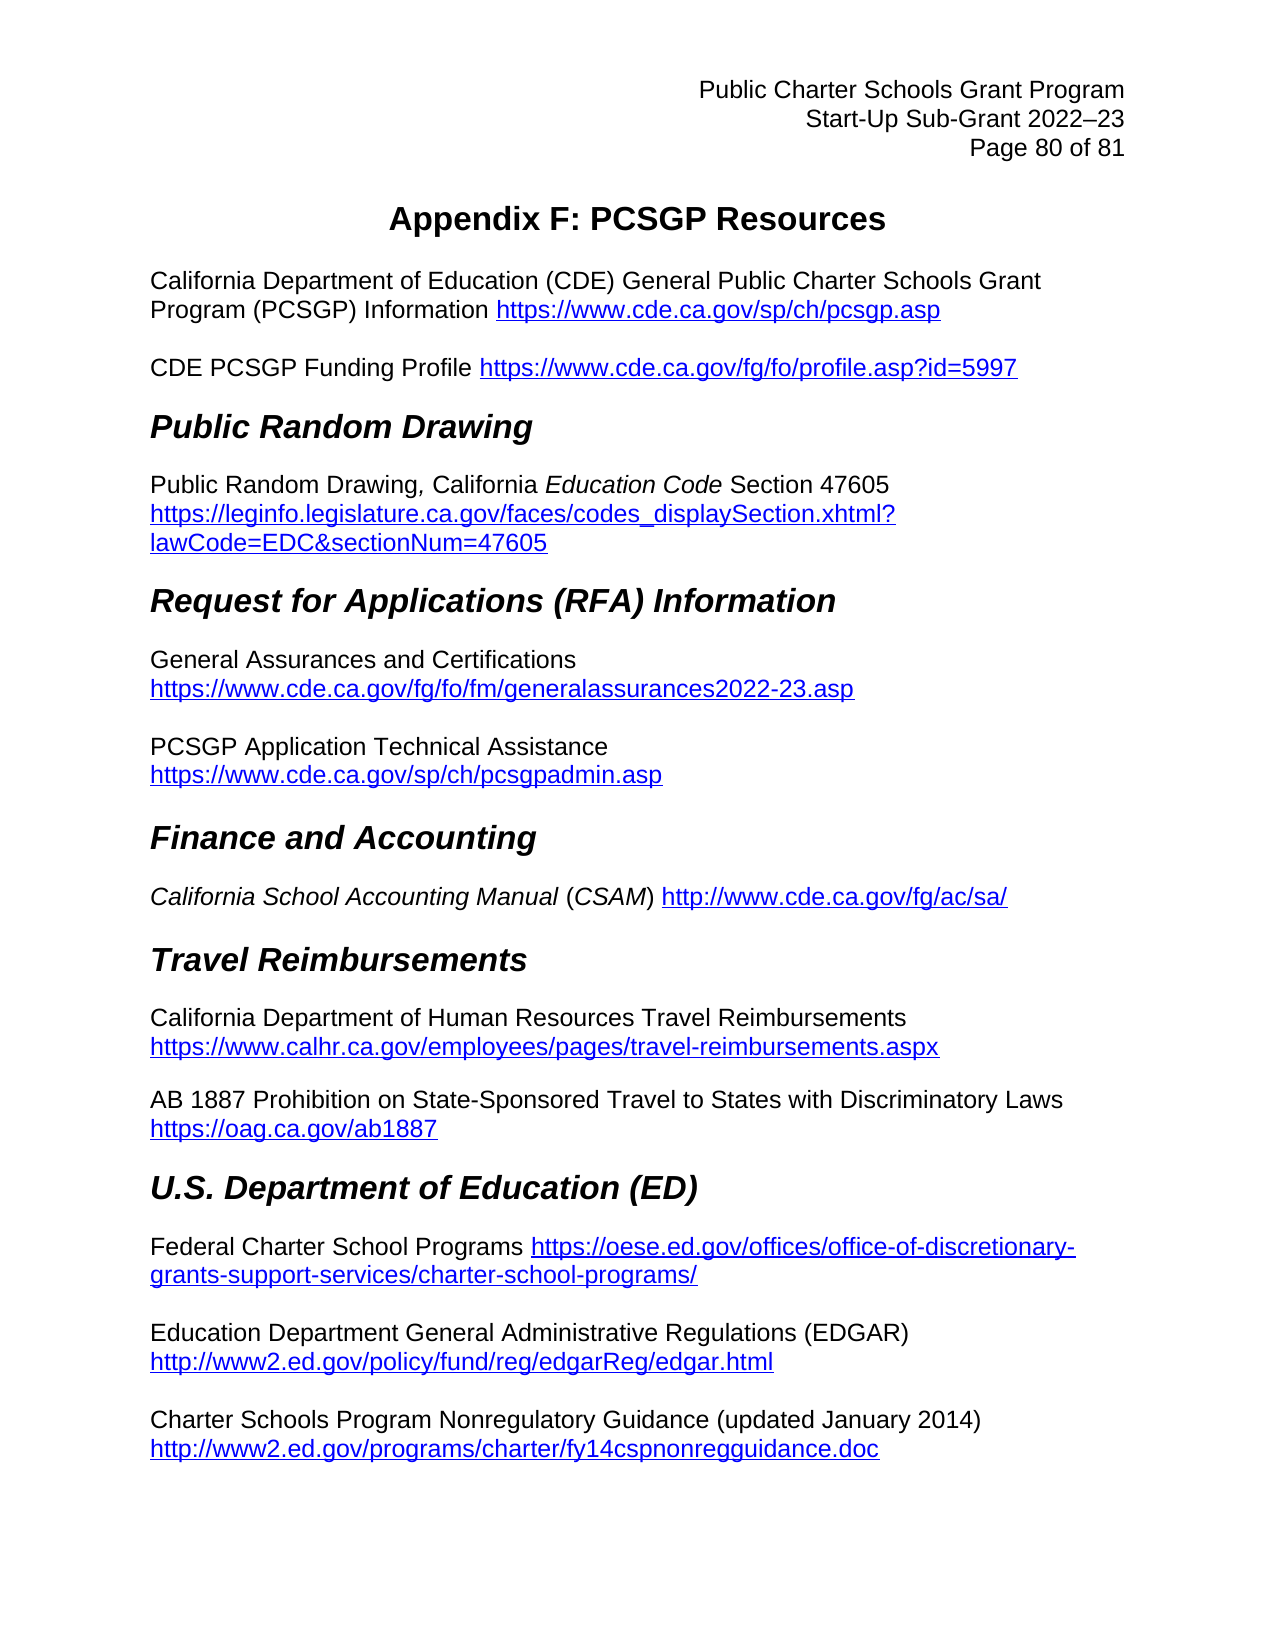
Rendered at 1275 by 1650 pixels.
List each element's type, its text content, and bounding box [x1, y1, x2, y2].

text CDE PCSGP Funding Profile https://www.cde.ca.gov/fg/fo/profile.asp?id=5997 [150, 353, 1125, 382]
text Public Random Drawing, California Education Code Section 47605 [150, 470, 1125, 499]
text Federal Charter School Programs https://oese.ed.gov/offices/office-of-discretionary-grants-support-services/charter-school-programs/ [150, 1231, 1125, 1289]
subtitle Public Random Drawing [150, 407, 1125, 445]
text AB 1887 Prohibition on State-Sponsored Travel to States with Discriminatory Laws [150, 1086, 1125, 1114]
subtitle Appendix F: PCSGP Resources [150, 199, 1125, 237]
subtitle Finance and Accounting [150, 818, 1125, 857]
text California Department of Education (CDE) General Public Charter Schools Grant Program (PCSGP) Information https://www.cde.ca.gov/sp/ch/pcsgp.asp [150, 266, 1125, 324]
text PCSGP Application Technical Assistance https://www.cde.ca.gov/sp/ch/pcsgpadmin.asp [150, 732, 1125, 789]
subtitle California Department of Human Resources Travel Reimbursements https://www.calhr.ca.gov/employees/pages/travel-reimbursements.aspx [150, 1003, 1125, 1061]
text https://oag.ca.gov/ab1887 [150, 1114, 1125, 1143]
subtitle U.S. Department of Education (ED) [150, 1168, 1125, 1206]
text General Assurances and Certifications https://www.cde.ca.gov/fg/fo/fm/generalassurances2022-23.asp [150, 645, 1125, 702]
text Education Department General Administrative Regulations (EDGAR) http://www2.ed.gov/policy/fund/reg/edgarReg/edgar.html [150, 1318, 1125, 1376]
text Charter Schools Program Nonregulatory Guidance (updated January 2014) http://www2.ed.gov/programs/charter/fy14cspnonregguidance.doc [150, 1405, 1125, 1462]
subtitle Request for Applications (RFA) Information [150, 581, 1125, 620]
text https://leginfo.legislature.ca.gov/faces/codes_displaySection.xhtml?lawCode=EDC&sectionNum=47605 [150, 499, 1125, 556]
subtitle Travel Reimbursements [150, 939, 1125, 978]
text California School Accounting Manual (CSAM) http://www.cde.ca.gov/fg/ac/sa/ [150, 882, 1125, 910]
